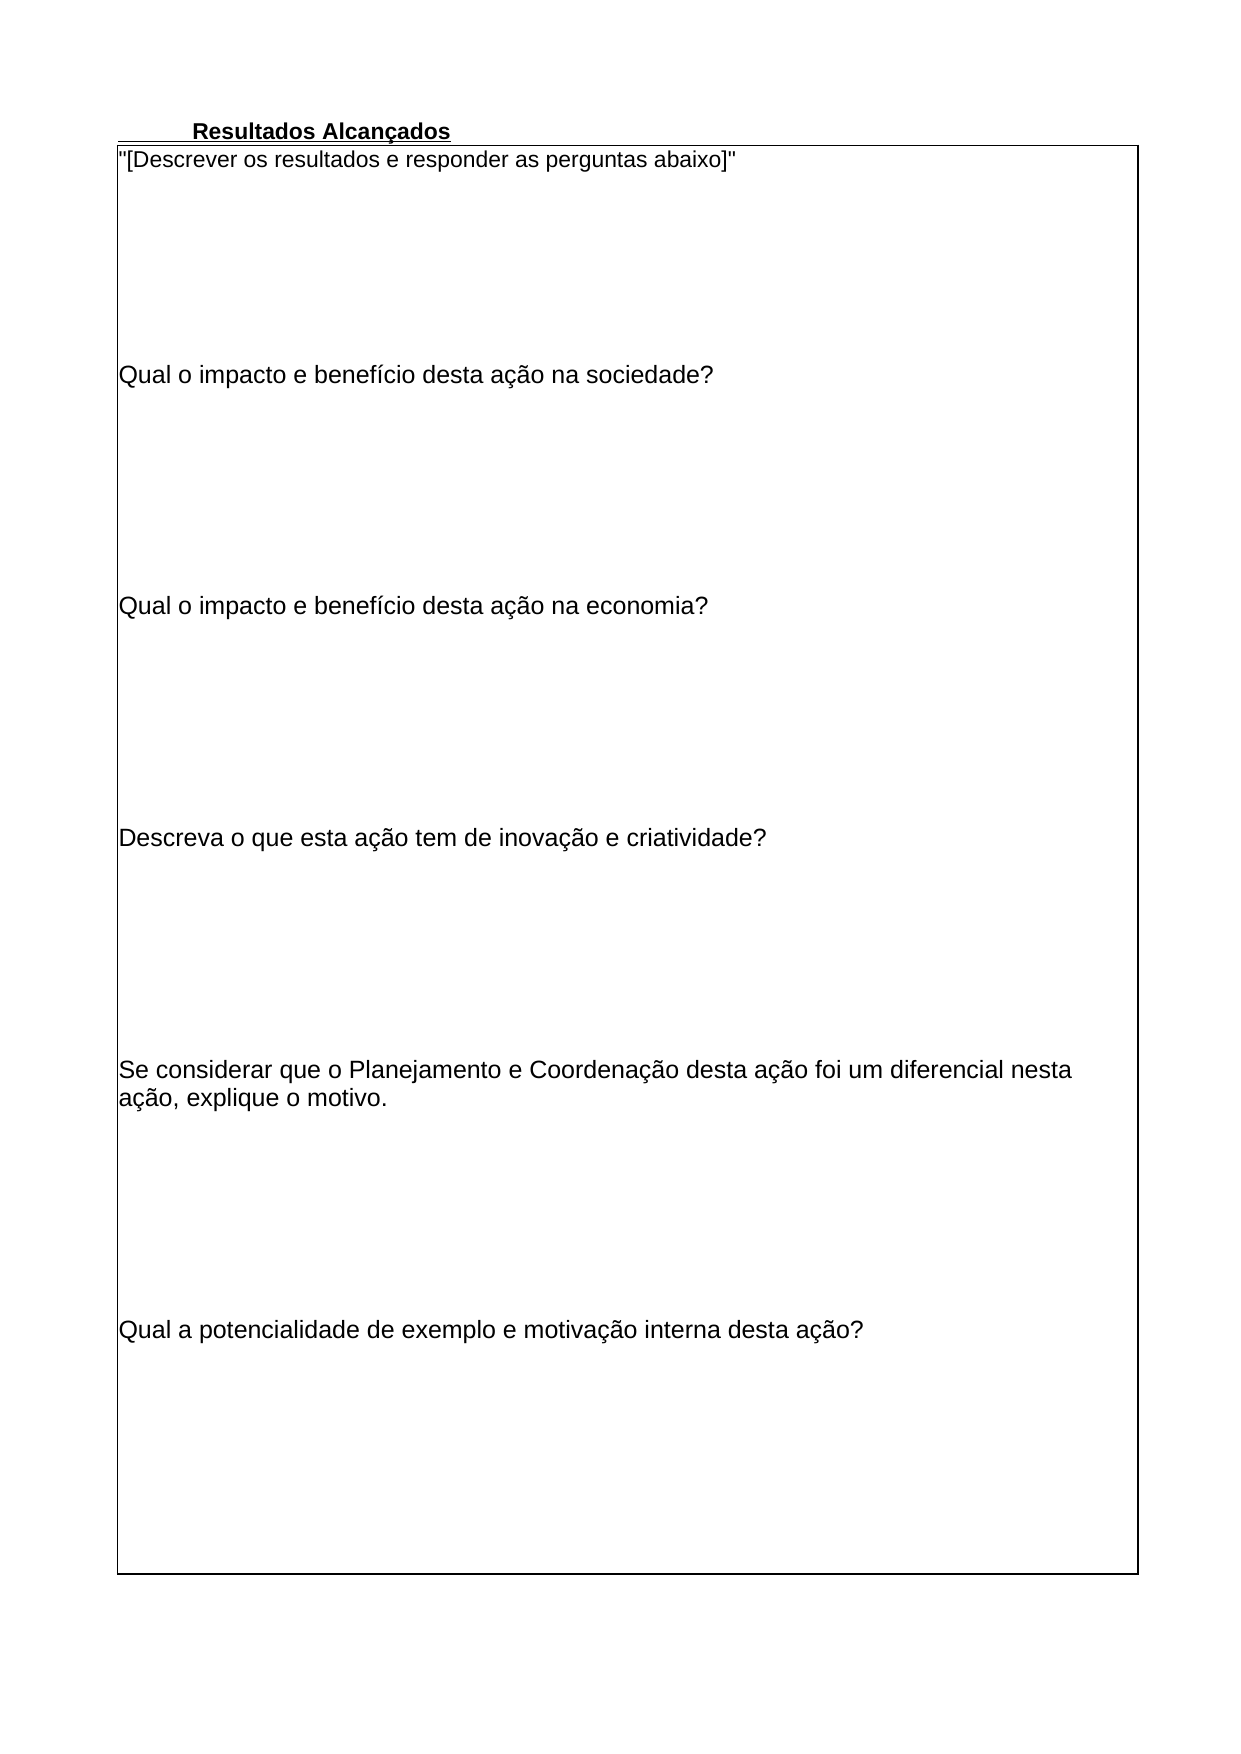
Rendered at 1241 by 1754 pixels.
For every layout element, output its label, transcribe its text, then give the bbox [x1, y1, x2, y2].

subtitle Resultados Alcançados [118, 118, 1122, 144]
table_header Qual o impacto e benefício desta ação na sociedade? Qual o impacto e benefício desta ação na economia? Descreva o que esta ação tem de inovação e criatividade? Se considerar que o Planejamento e Coordenação desta ação foi um diferencial nesta ação, explique o motivo. Qual a potencialidade de exemplo e motivação interna desta ação? [118, 146, 1137, 1573]
